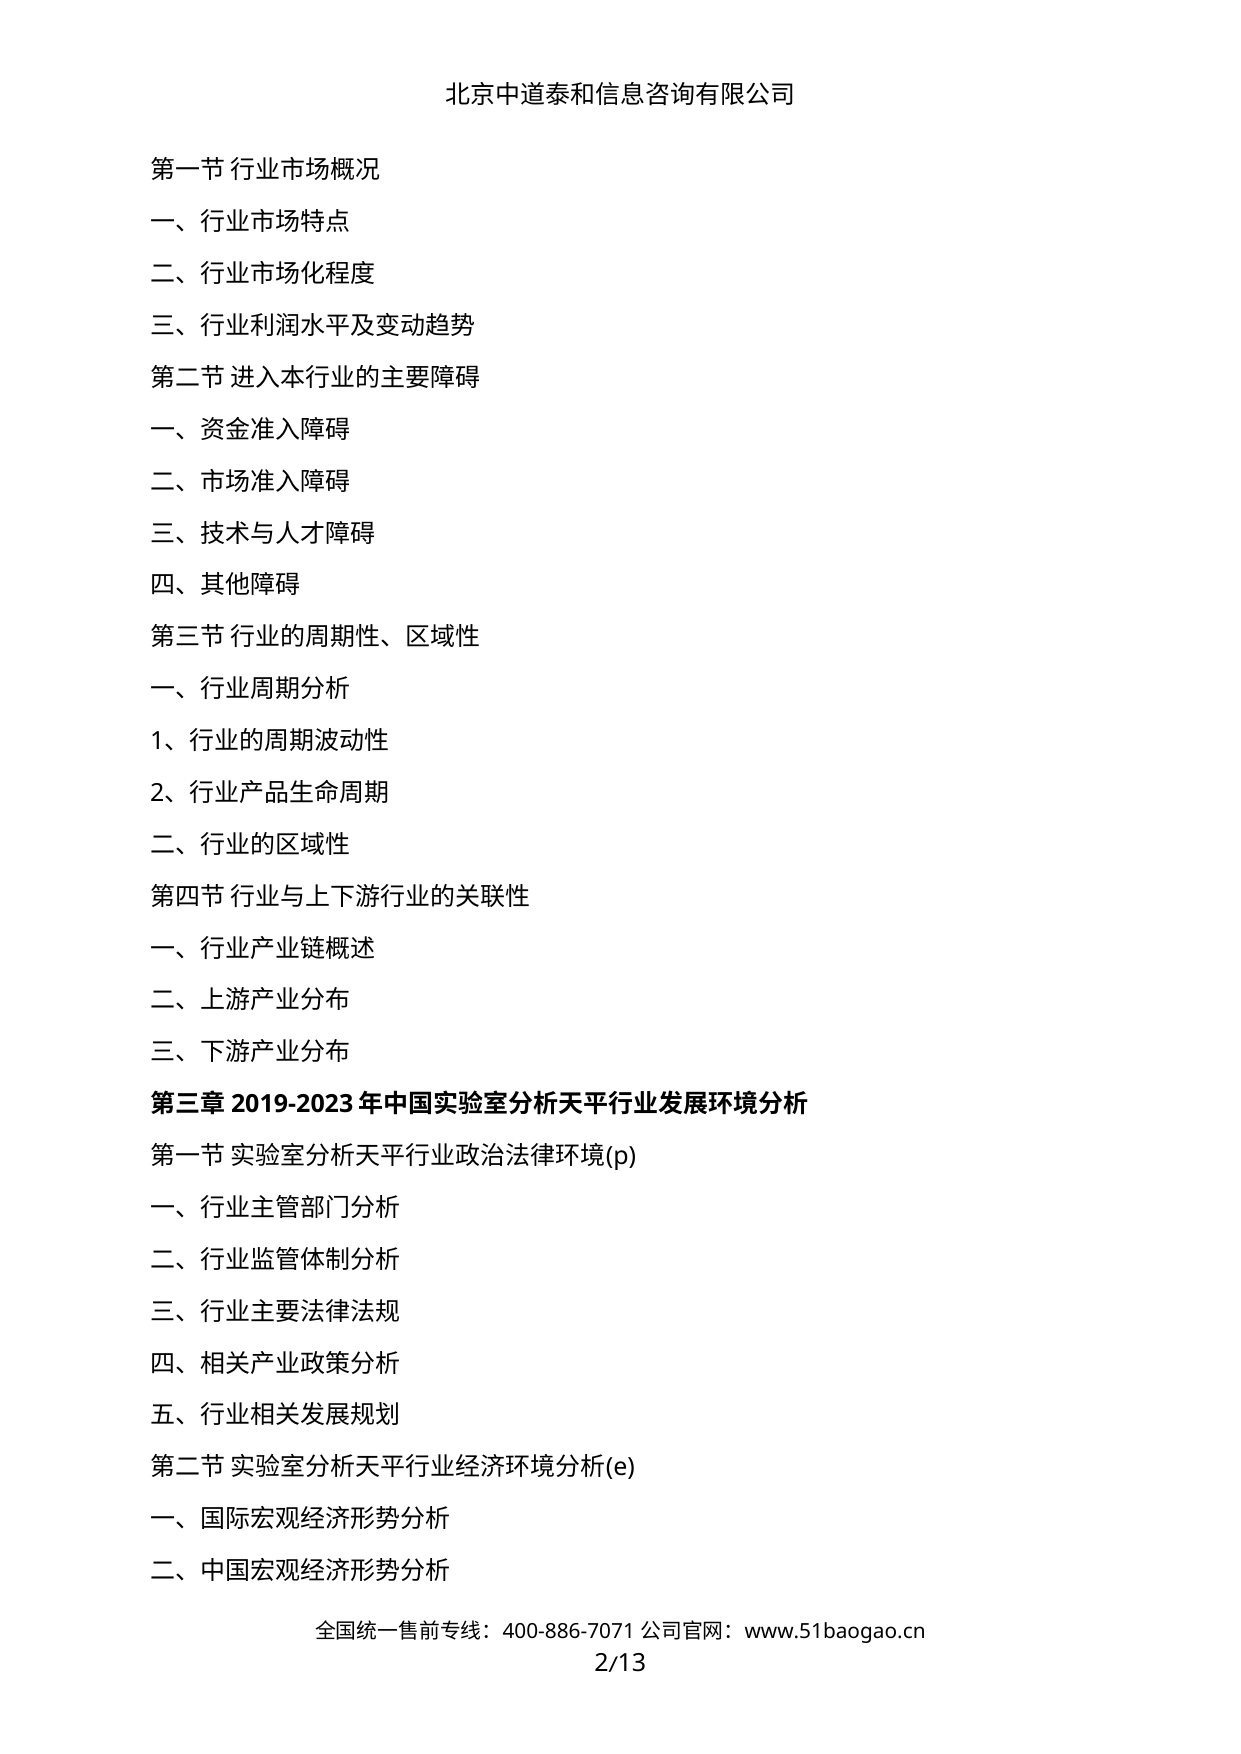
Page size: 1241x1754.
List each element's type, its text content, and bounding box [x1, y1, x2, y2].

text 四、其他障碍 [150, 565, 1090, 601]
text 第一节 实验室分析天平行业政治法律环境(p) [150, 1136, 1090, 1172]
text 一、行业产业链概述 [150, 928, 1090, 964]
text 一、行业主管部门分析 [150, 1187, 1090, 1224]
text 二、行业的区域性 [150, 824, 1090, 861]
text 第一节 行业市场概况 [150, 150, 1090, 186]
text 第二节 进入本行业的主要障碍 [150, 357, 1090, 394]
text 一、行业周期分析 [150, 669, 1090, 705]
text 第二节 实验室分析天平行业经济环境分析(e) [150, 1447, 1090, 1483]
text 第三节 行业的周期性、区域性 [150, 617, 1090, 653]
text 一、资金准入障碍 [150, 409, 1090, 446]
text 二、中国宏观经济形势分析 [150, 1551, 1090, 1587]
text 1、行业的周期波动性 [150, 721, 1090, 757]
text 一、国际宏观经济形势分析 [150, 1499, 1090, 1535]
text 四、相关产业政策分析 [150, 1343, 1090, 1379]
text 第四节 行业与上下游行业的关联性 [150, 876, 1090, 912]
text 一、行业市场特点 [150, 202, 1090, 238]
text 二、行业监管体制分析 [150, 1239, 1090, 1276]
text 二、行业市场化程度 [150, 254, 1090, 290]
text 三、下游产业分布 [150, 1032, 1090, 1068]
text 第三章 2019-2023年中国实验室分析天平行业发展环境分析 [150, 1084, 1090, 1120]
text 2、行业产品生命周期 [150, 772, 1090, 809]
text 三、技术与人才障碍 [150, 513, 1090, 549]
text 二、市场准入障碍 [150, 461, 1090, 497]
text 三、行业利润水平及变动趋势 [150, 306, 1090, 342]
text 二、上游产业分布 [150, 980, 1090, 1016]
text 三、行业主要法律法规 [150, 1291, 1090, 1327]
text 五、行业相关发展规划 [150, 1395, 1090, 1431]
